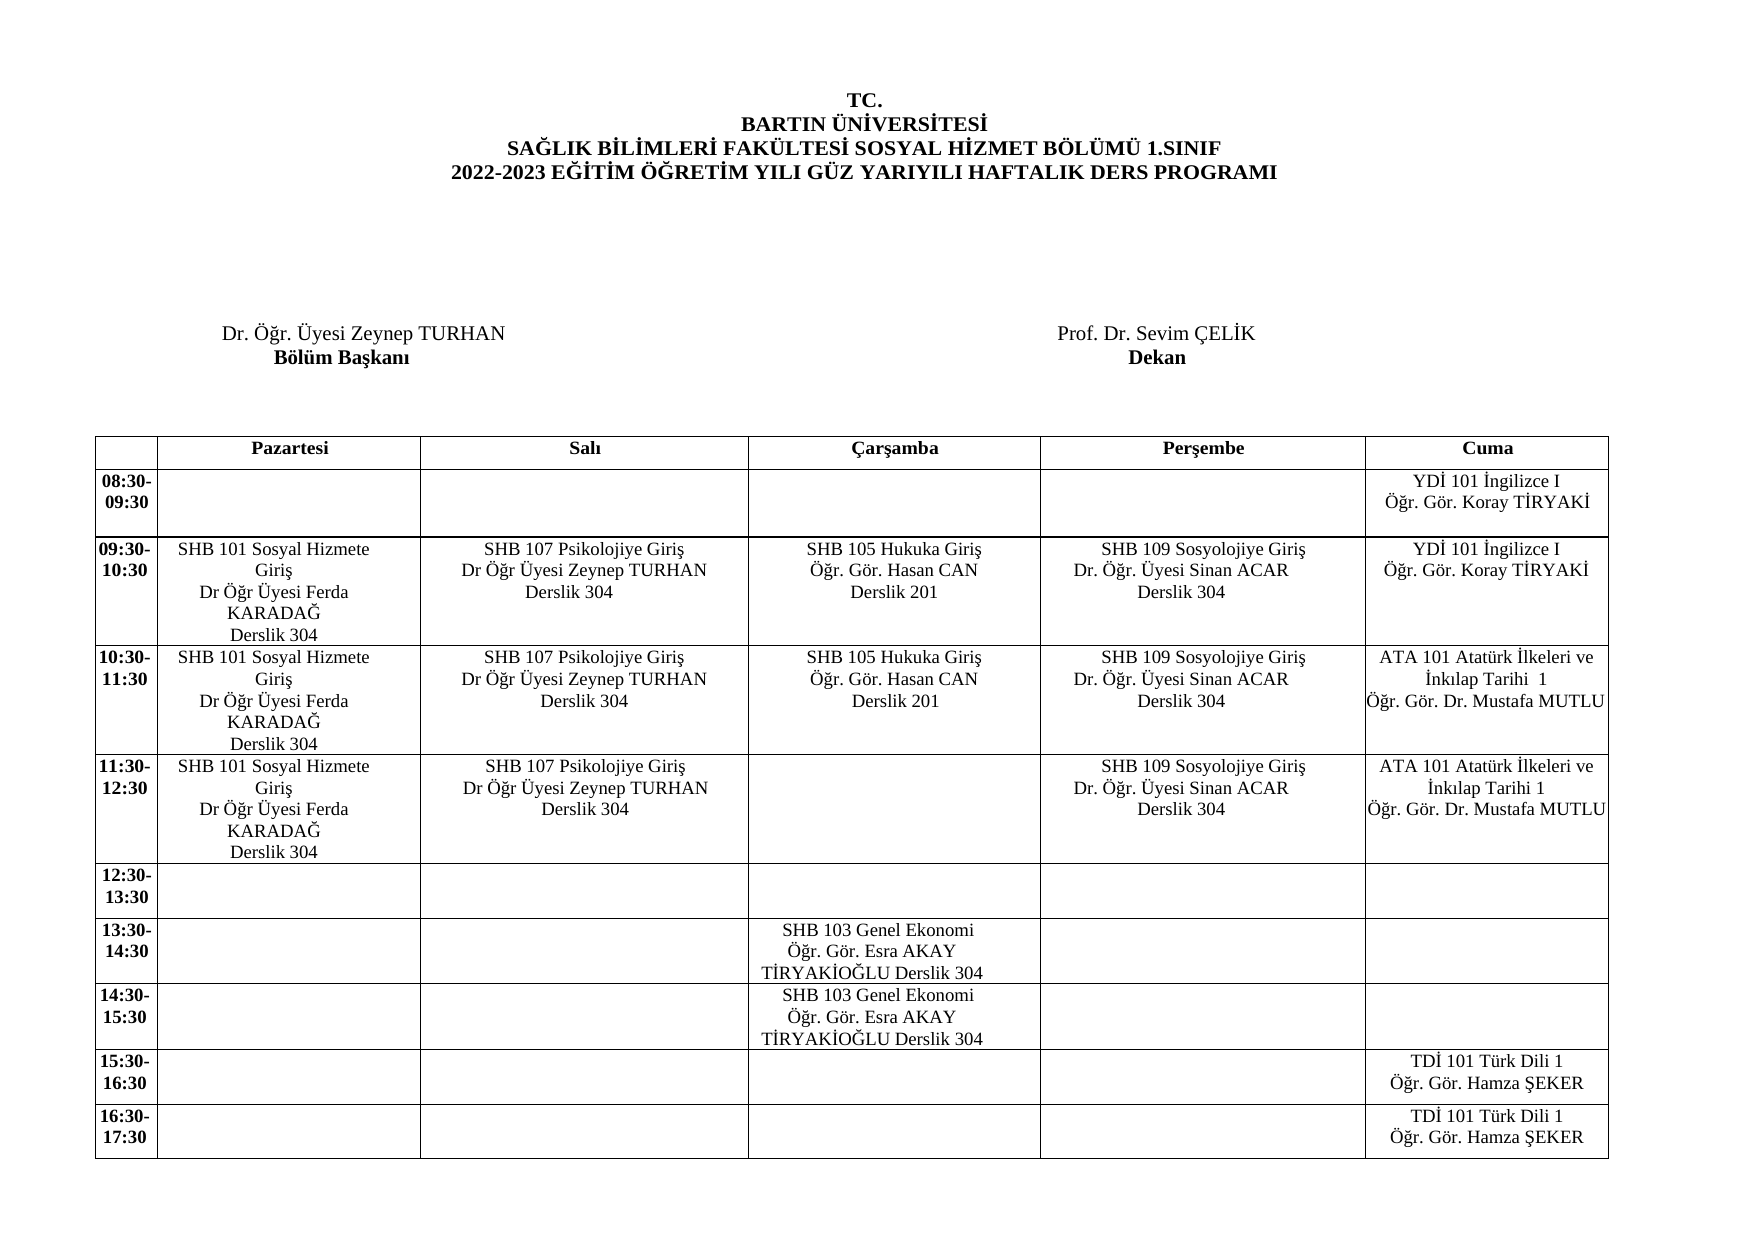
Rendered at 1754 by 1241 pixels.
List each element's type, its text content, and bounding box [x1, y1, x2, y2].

table_cell 09:30-10:30 [96, 538, 157, 645]
table_cell 08:30- 09:30 [96, 470, 157, 536]
table_cell [158, 470, 420, 536]
table_cell [421, 864, 748, 917]
table_cell [158, 1050, 420, 1103]
table_cell [1366, 864, 1608, 917]
table_cell [749, 1050, 1040, 1103]
table_cell SHB 103 Genel Ekonomi Öğr. Gör. Esra AKAY TİRYAKİOĞLU Derslik 304 [749, 984, 1040, 1049]
table_header [96, 437, 157, 468]
text BARTIN ÜNİVERSİTESİ [96, 112, 1633, 136]
table_header Çarşamba [749, 437, 1040, 468]
table_header Cuma [1366, 437, 1608, 468]
table_cell SHB 107 Psikolojiye Giriş Dr Öğr Üyesi Zeynep TURHAN Derslik 304 [421, 755, 748, 863]
table_cell [421, 919, 748, 983]
text Bölüm Başkanı Dekan [96, 345, 1633, 369]
table_cell [421, 1050, 748, 1103]
table_cell TDİ 101 Türk Dili 1 Öğr. Gör. Hamza ŞEKER [1366, 1050, 1608, 1103]
table_cell [1041, 1105, 1365, 1158]
text TC. [96, 87, 1633, 112]
table_cell 13:30-14:30 [96, 919, 157, 983]
table_cell [749, 864, 1040, 917]
table_cell SHB 109 Sosyolojiye Giriş Dr. Öğr. Üyesi Sinan ACAR Derslik 304 [1041, 538, 1365, 645]
table_cell [749, 1105, 1040, 1158]
table_cell 10:30- 11:30 [96, 646, 157, 754]
table_header Pazartesi [158, 437, 420, 468]
table_cell [158, 919, 420, 983]
table_header Salı [421, 437, 748, 468]
table_cell YDİ 101 İngilizce I Öğr. Gör. Koray TİRYAKİ [1366, 470, 1608, 536]
table_cell 15:30- 16:30 [96, 1050, 157, 1103]
table_cell [1041, 470, 1365, 536]
table_cell [1366, 919, 1608, 983]
table_cell [1041, 1050, 1365, 1103]
table_cell [1041, 919, 1365, 983]
table_cell [158, 984, 420, 1049]
table_cell [158, 1105, 420, 1158]
table_cell SHB 103 Genel Ekonomi Öğr. Gör. Esra AKAY TİRYAKİOĞLU Derslik 304 [749, 919, 1040, 983]
table_cell SHB 101 Sosyal Hizmete Giriş Dr Öğr Üyesi Ferda KARADAĞ Derslik 304 [158, 538, 420, 645]
table_cell [749, 755, 1040, 863]
table_cell SHB 101 Sosyal Hizmete Giriş Dr Öğr Üyesi Ferda KARADAĞ Derslik 304 [158, 755, 420, 863]
table_cell SHB 107 Psikolojiye Giriş Dr Öğr Üyesi Zeynep TURHAN Derslik 304 [421, 646, 748, 754]
table_cell SHB 109 Sosyolojiye Giriş Dr. Öğr. Üyesi Sinan ACAR Derslik 304 [1041, 646, 1365, 754]
table_cell ATA 101 Atatürk İlkeleri ve İnkılap Tarihi 1 Öğr. Gör. Dr. Mustafa MUTLU [1366, 755, 1608, 863]
text 2022-2023 EĞİTİM ÖĞRETİM YILI GÜZ YARIYILI HAFTALIK DERS PROGRAMI [96, 160, 1633, 184]
table_cell SHB 105 Hukuka Giriş Öğr. Gör. Hasan CAN Derslik 201 [749, 646, 1040, 754]
table_cell [1041, 984, 1365, 1049]
table_cell 11:30-12:30 [96, 755, 157, 863]
table_cell SHB 101 Sosyal Hizmete Giriş Dr Öğr Üyesi Ferda KARADAĞ Derslik 304 [158, 646, 420, 754]
text SAĞLIK BİLİMLERİ FAKÜLTESİ SOSYAL HİZMET BÖLÜMÜ 1.SINIF [96, 136, 1633, 160]
table_cell [421, 470, 748, 536]
table_cell 12:30-13:30 [96, 864, 157, 917]
table_cell YDİ 101 İngilizce I Öğr. Gör. Koray TİRYAKİ [1366, 538, 1608, 645]
table_cell SHB 105 Hukuka Giriş Öğr. Gör. Hasan CAN Derslik 201 [749, 538, 1040, 645]
table_header Perşembe [1041, 437, 1365, 468]
table_cell [1041, 864, 1365, 917]
table_cell SHB 107 Psikolojiye Giriş Dr Öğr Üyesi Zeynep TURHAN Derslik 304 [421, 538, 748, 645]
table_cell [749, 470, 1040, 536]
table_cell ATA 101 Atatürk İlkeleri ve İnkılap Tarihi 1 Öğr. Gör. Dr. Mustafa MUTLU [1366, 646, 1608, 754]
table_cell [421, 984, 748, 1049]
table_cell TDİ 101 Türk Dili 1 Öğr. Gör. Hamza ŞEKER [1366, 1105, 1608, 1158]
table_cell SHB 109 Sosyolojiye Giriş Dr. Öğr. Üyesi Sinan ACAR Derslik 304 [1041, 755, 1365, 863]
table_cell 16:30- 17:30 [96, 1105, 157, 1158]
text Dr. Öğr. Üyesi Zeynep TURHAN Prof. Dr. Sevim ÇELİK [96, 321, 1633, 345]
table_cell [421, 1105, 748, 1158]
table_cell 14:30-15:30 [96, 984, 157, 1049]
table_cell [158, 864, 420, 917]
table_cell [1366, 984, 1608, 1049]
